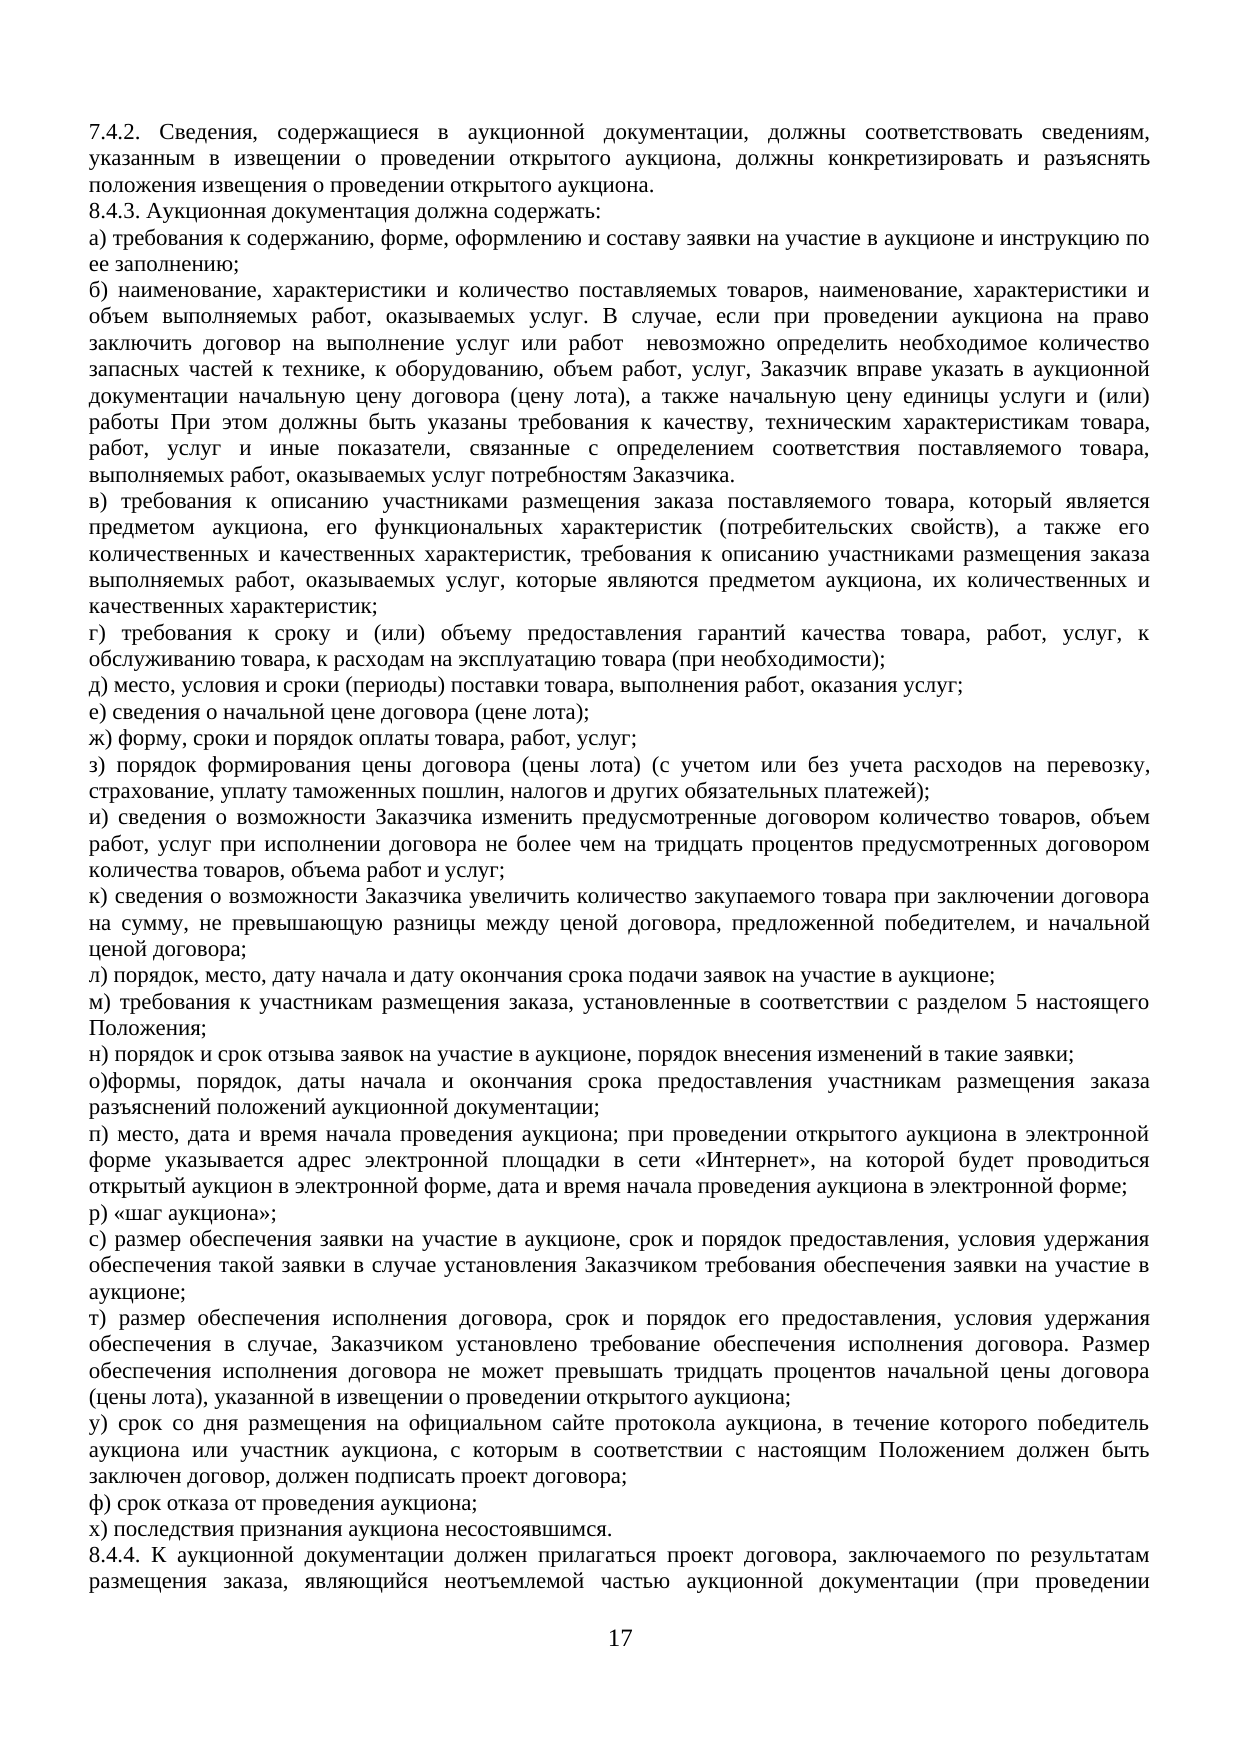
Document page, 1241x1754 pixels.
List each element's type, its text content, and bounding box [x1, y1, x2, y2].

text з) порядок формирования цены договора (цены лота) (с учетом или без учета расходов на перевозку, страхование, уплату таможенных пошлин, налогов и других обязательных платежей); [89, 751, 1152, 803]
text е) сведения о начальной цене договора (цене лота); [89, 698, 1152, 724]
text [89, 1541, 1152, 1594]
text к) сведения о возможности Заказчика увеличить количество закупаемого товара при заключении договора на сумму, не превышающую разницы между ценой договора, предложенной победителем, и начальной ценой договора; [89, 882, 1152, 961]
text г) требования к сроку и (или) объему предоставления гарантий качества товара, работ, услуг, к обслуживанию товара, к расходам на эксплуатацию товара (при необходимости); [89, 619, 1152, 672]
text у) срок со дня размещения на официальном сайте протокола аукциона, в течение которого победитель аукциона или участник аукциона, с которым в соответствии с настоящим Положением должен быть заключен договор, должен подписать проект договора; [89, 1409, 1152, 1488]
text д) место, условия и сроки (периоды) поставки товара, выполнения работ, оказания услуг; [89, 672, 1152, 698]
text б) наименование, характеристики и количество поставляемых товаров, наименование, характеристики и объем выполняемых работ, оказываемых услуг. В случае, если при проведении аукциона на право заключить договор на выполнение услуг или работ невозможно определить необходимое количество запасных частей к технике, к оборудованию, объем работ, услуг, Заказчик вправе указать в аукционной документации начальную цену договора (цену лота), а также начальную цену единицы услуги и (или) работы При этом должны быть указаны требования к качеству, техническим характеристикам товара, работ, услуг и иные показатели, связанные с определением соответствия поставляемого товара, выполняемых работ, оказываемых услуг потребностям Заказчика. [89, 276, 1152, 487]
text т) размер обеспечения исполнения договора, срок и порядок его предоставления, условия удержания обеспечения в случае, Заказчиком установлено требование обеспечения исполнения договора. Размер обеспечения исполнения договора не может превышать тридцать процентов начальной цены договора (цены лота), указанной в извещении о проведении открытого аукциона; [89, 1304, 1152, 1409]
text и) сведения о возможности Заказчика изменить предусмотренные договором количество товаров, объем работ, услуг при исполнении договора не более чем на тридцать процентов предусмотренных договором количества товаров, объема работ и услуг; [89, 803, 1152, 882]
text в) требования к описанию участниками размещения заказа поставляемого товара, который является предметом аукциона, его функциональных характеристик (потребительских свойств), а также его количественных и качественных характеристик, требования к описанию участниками размещения заказа выполняемых работ, оказываемых услуг, которые являются предметом аукциона, их количественных и качественных характеристик; [89, 487, 1152, 619]
text а) требования к содержанию, форме, оформлению и составу заявки на участие в аукционе и инструкцию по ее заполнению; [89, 223, 1152, 276]
text л) порядок, место, дату начала и дату окончания срока подачи заявок на участие в аукционе; [89, 961, 1152, 988]
text о)формы, порядок, даты начала и окончания срока предоставления участникам размещения заказа разъяснений положений аукционной документации; [89, 1067, 1152, 1119]
text х) последствия признания аукциона несостоявшимся. [89, 1515, 1152, 1541]
text р) «шаг аукциона»; [89, 1199, 1152, 1225]
text п) место, дата и время начала проведения аукциона; при проведении открытого аукциона в электронной форме указывается адрес электронной площадки в сети «Интернет», на которой будет проводиться открытый аукцион в электронной форме, дата и время начала проведения аукциона в электронной форме; [89, 1119, 1152, 1199]
text 8.4.3. Аукционная документация должна содержать: [89, 197, 1152, 223]
text ж) форму, сроки и порядок оплаты товара, работ, услуг; [89, 724, 1152, 751]
text н) порядок и срок отзыва заявок на участие в аукционе, порядок внесения изменений в такие заявки; [89, 1041, 1152, 1067]
text 7.4.2. Сведения, содержащиеся в аукционной документации, должны соответствовать сведениям, указанным в извещении о проведении открытого аукциона, должны конкретизировать и разъяснять положения извещения о проведении открытого аукциона. [89, 118, 1152, 197]
text м) требования к участникам размещения заказа, установленные в соответствии c разделом 5 настоящего Положения; [89, 988, 1152, 1041]
text с) размер обеспечения заявки на участие в аукционе, срок и порядок предоставления, условия удержания обеспечения такой заявки в случае установления Заказчиком требования обеспечения заявки на участие в аукционе; [89, 1225, 1152, 1304]
text ф) срок отказа от проведения аукциона; [89, 1488, 1152, 1515]
